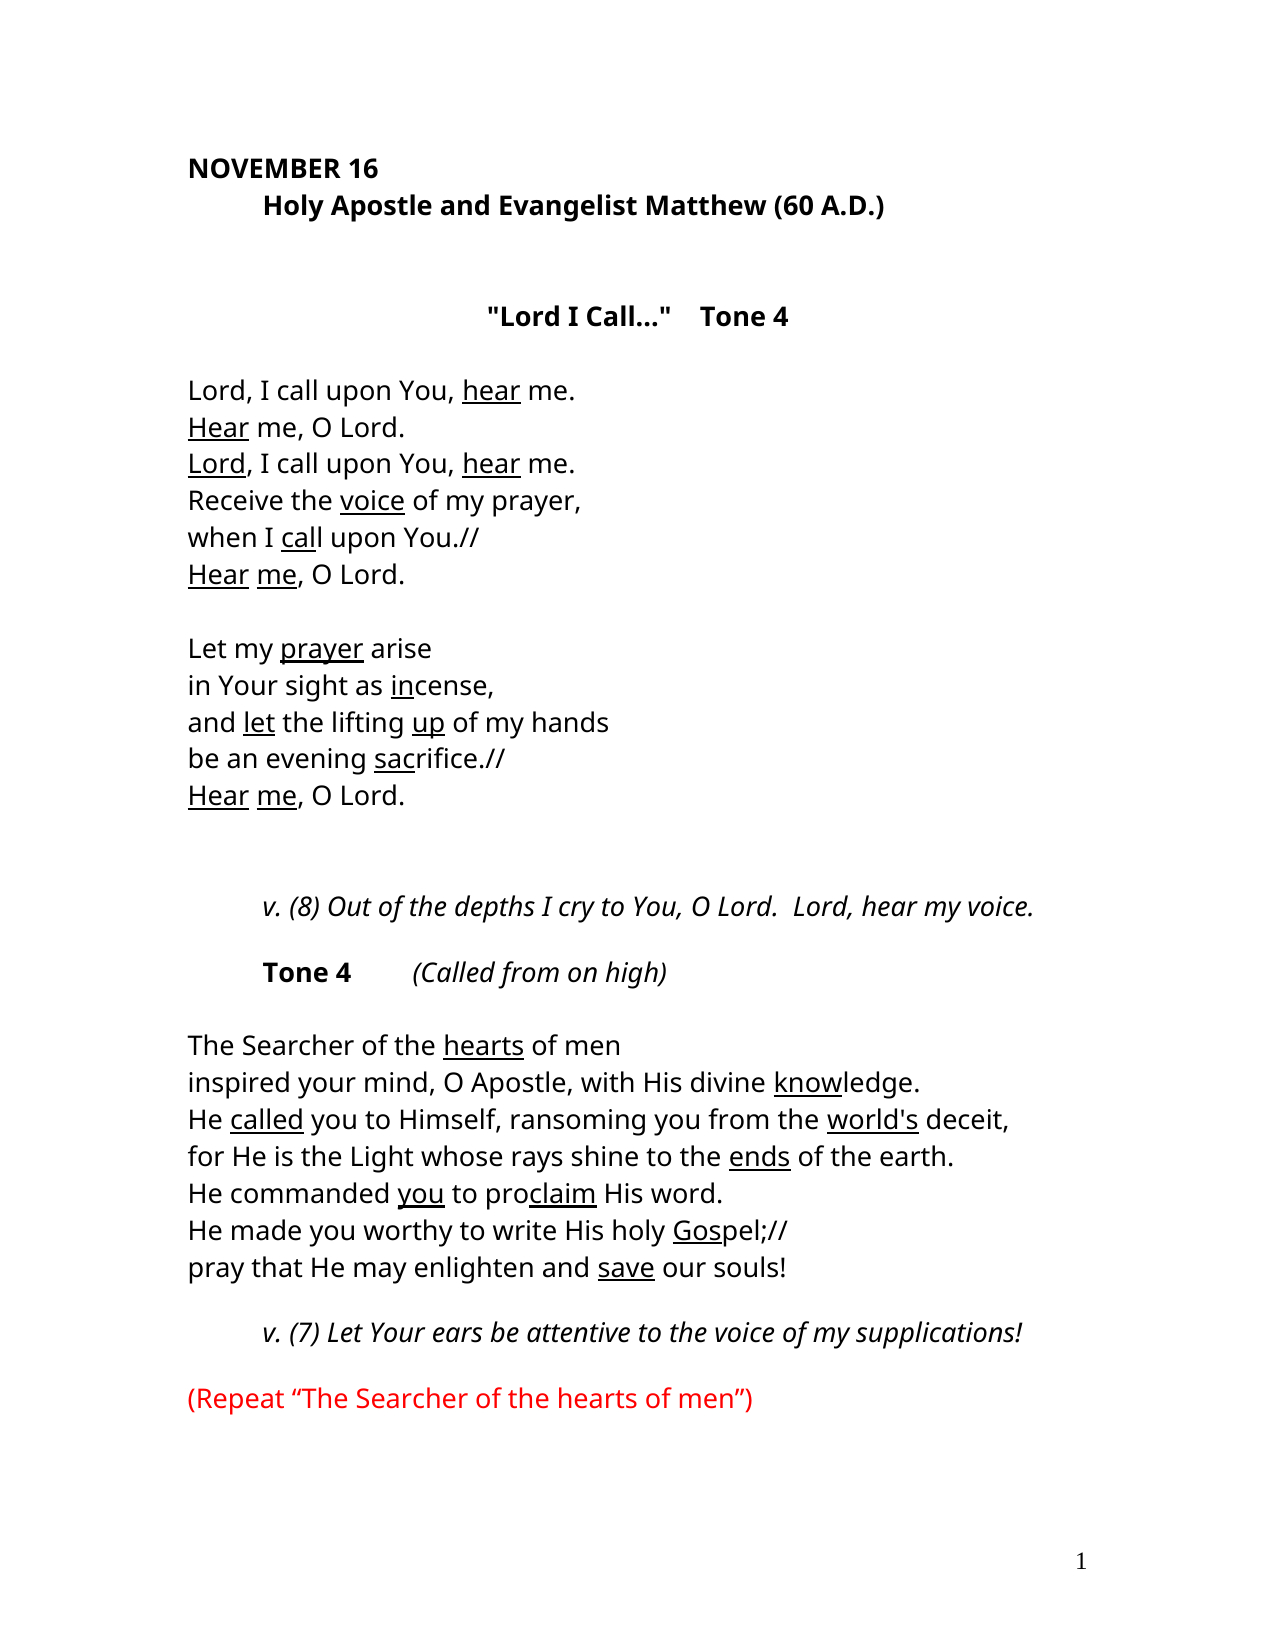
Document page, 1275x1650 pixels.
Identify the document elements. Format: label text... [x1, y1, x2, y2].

text Receive the voice of my prayer, [187, 482, 1087, 519]
text The Searcher of the hearts of men [187, 1027, 1087, 1064]
text (Repeat “The Searcher of the hearts of men”) [187, 1379, 1087, 1416]
text v. (8) Out of the depths I cry to You, O Lord. Lord, hear my voice. [207, 887, 1087, 924]
text Hear me, O Lord. [187, 408, 1087, 445]
text pray that He may enlighten and save our souls! [187, 1248, 1087, 1285]
text Hear me, O Lord. [187, 777, 1087, 814]
text in Your sight as incense, [187, 666, 1087, 703]
text inspired your mind, O Apostle, with His divine knowledge. [187, 1064, 1087, 1101]
text NOVEMBER 16 [187, 150, 1087, 187]
text Lord, I call upon You, hear me. [187, 445, 1087, 482]
text when I call upon You.// [187, 519, 1087, 556]
text v. (7) Let Your ears be attentive to the voice of my supplications! [207, 1314, 1087, 1351]
text He made you worthy to write His holy Gospel;// [187, 1211, 1087, 1248]
text for He is the Light whose rays shine to the ends of the earth. [187, 1137, 1087, 1174]
text and let the lifting up of my hands [187, 703, 1087, 740]
text Hear me, O Lord. [187, 556, 1087, 592]
text be an evening sacrifice.// [187, 740, 1087, 777]
text Lord, I call upon You, hear me. [187, 371, 1087, 408]
text Let my prayer arise [187, 629, 1087, 666]
text Holy Apostle and Evangelist Matthew (60 A.D.) [187, 187, 1087, 224]
text He called you to Himself, ransoming you from the world's deceit, [187, 1101, 1087, 1137]
text "Lord I Call..." Tone 4 [187, 297, 1087, 334]
text Tone 4 (Called from on high) [187, 953, 1087, 990]
text He commanded you to proclaim His word. [187, 1174, 1087, 1211]
